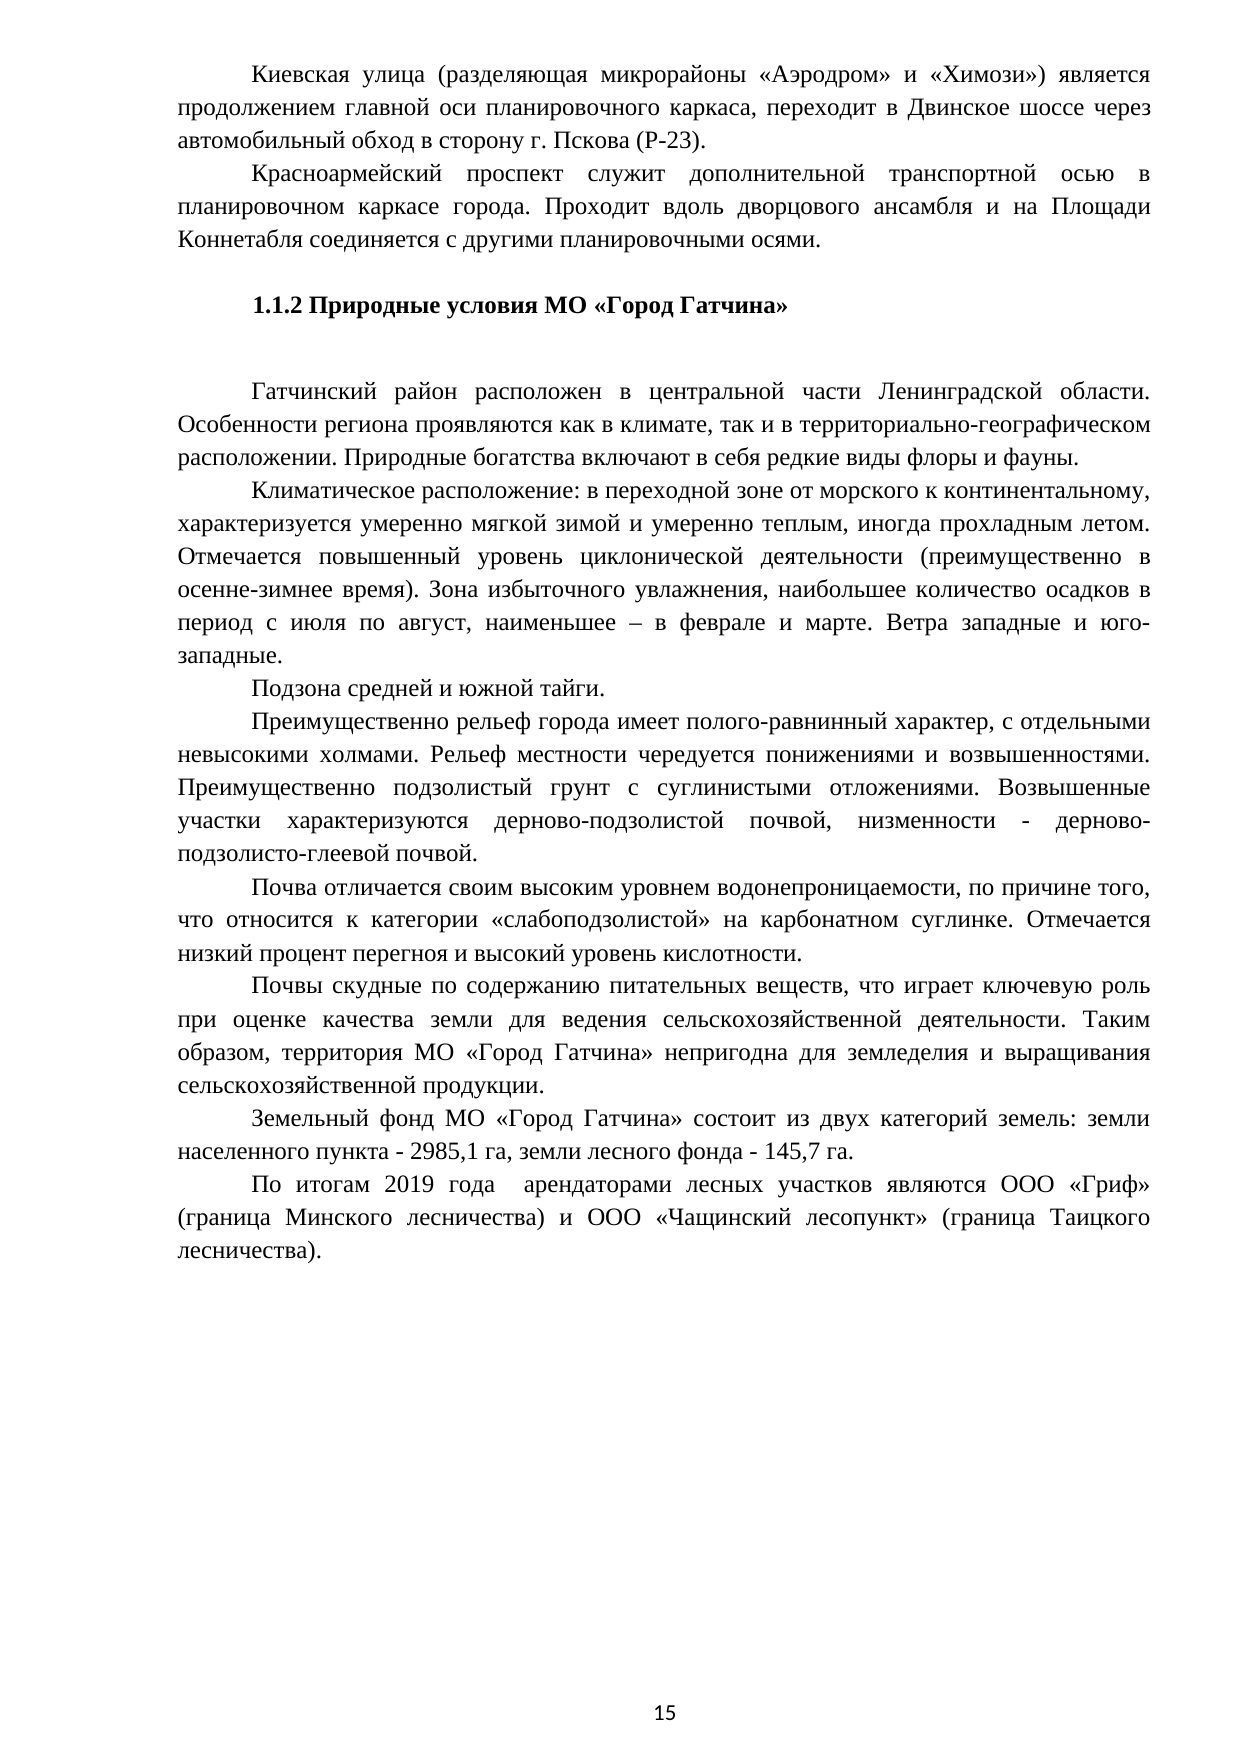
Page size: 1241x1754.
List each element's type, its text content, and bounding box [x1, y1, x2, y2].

text Гатчинский район расположен в центральной части Ленинградской области. Особенности региона проявляются как в климате, так и в территориально-географическом расположении. Природные богатства включают в себя редкие виды флоры и фауны. [177, 376, 1152, 471]
text По итогам 2019 года арендаторами лесных участков являются ООО «Гриф» (граница Минского лесничества) и ООО «Чащинский лесопункт» (граница Таицкого лесничества). [177, 1169, 1152, 1263]
text Земельный фонд МО «Город Гатчина» состоит из двух категорий земель: земли населенного пункта - 2985,1 га, земли лесного фонда - 145,7 га. [177, 1103, 1152, 1164]
subtitle 1.1.2 Природные условия МО «Город Гатчина» [252, 290, 1152, 319]
text Почва отличается своим высоким уровнем водонепроницаемости, по причине того, что относится к категории «слабоподзолистой» на карбонатном суглинке. Отмечается низкий процент перегноя и высокий уровень кислотности. [177, 872, 1152, 966]
text Красноармейский проспект служит дополнительной транспортной осью в планировочном каркасе города. Проходит вдоль дворцового ансамбля и на Площади Коннетабля соединяется с другими планировочными осями. [177, 158, 1152, 253]
text Подзона средней и южной тайги. [177, 673, 1152, 702]
text Преимущественно рельеф города имеет полого-равнинный характер, с отдельными невысокими холмами. Рельеф местности чередуется понижениями и возвышенностями. Преимущественно подзолистый грунт с суглинистыми отложениями. Возвышенные участки характеризуются дерново-подзолистой почвой, низменности - дерново-подзолисто-глеевой почвой. [177, 706, 1152, 867]
text Климатическое расположение: в переходной зоне от морского к континентальному, характеризуется умеренно мягкой зимой и умеренно теплым, иногда прохладным летом. Отмечается повышенный уровень циклонической деятельности (преимущественно в осенне-зимнее время). Зона избыточного увлажнения, наибольшее количество осадков в период с июля по август, наименьшее – в феврале и марте. Ветра западные и юго-западные. [177, 475, 1152, 669]
text Почвы скудные по содержанию питательных веществ, что играет ключевую роль при оценке качества земли для ведения сельскохозяйственной деятельности. Таким образом, территория МО «Город Гатчина» непригодна для земледелия и выращивания сельскохозяйственной продукции. [177, 971, 1152, 1098]
text Киевская улица (разделяющая микрорайоны «Аэродром» и «Химози») является продолжением главной оси планировочного каркаса, переходит в Двинское шоссе через автомобильный обход в сторону г. Пскова (Р-23). [177, 59, 1152, 154]
